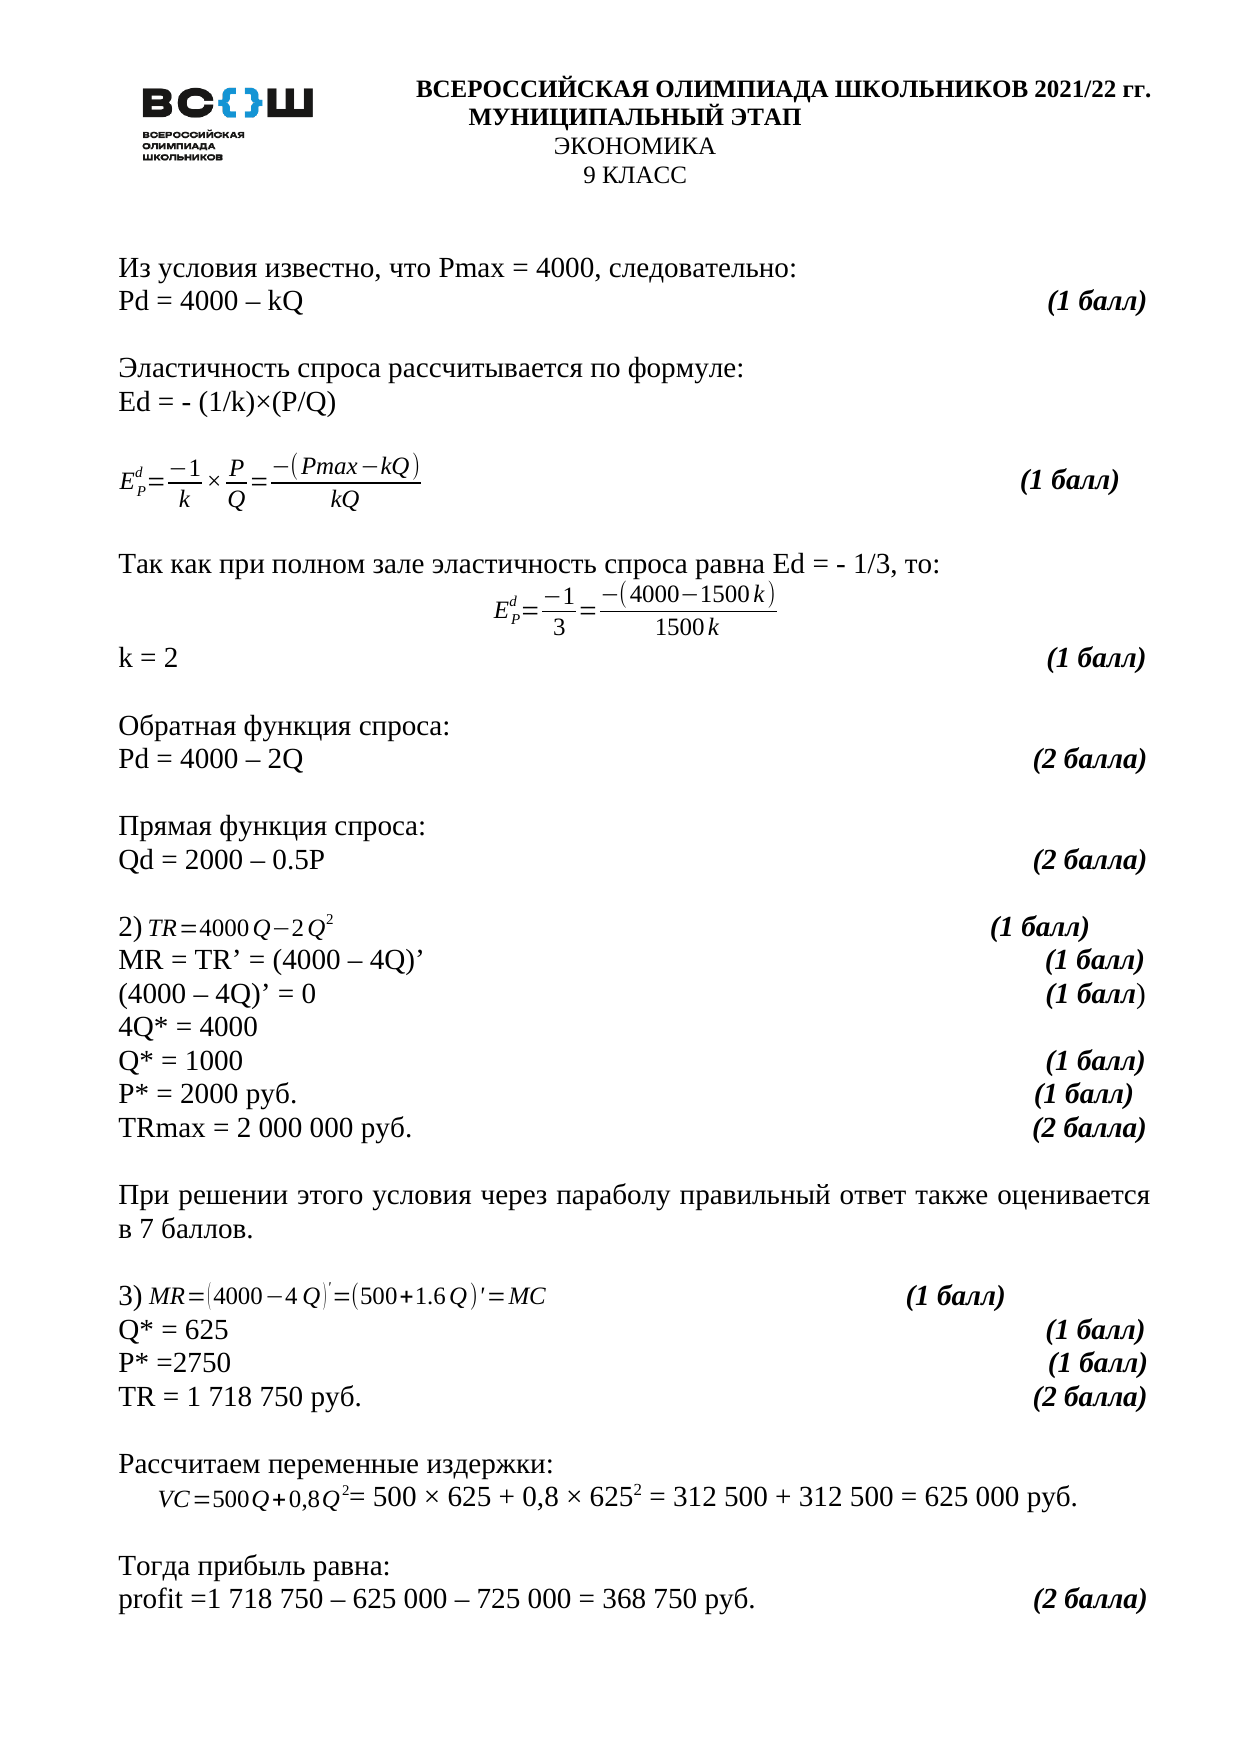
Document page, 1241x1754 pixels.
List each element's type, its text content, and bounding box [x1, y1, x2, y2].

text Q* = 1000 (1 балл) [118, 1043, 1152, 1077]
text Из условия известно, что Pmax = 4000, следовательно: [118, 250, 1152, 283]
text P* =2750 (1 балл) [118, 1345, 1152, 1379]
text Прямая функция спроса: [118, 808, 1152, 842]
text MR = TR’ = (4000 – 4Q)’ (1 балл) [118, 942, 1152, 976]
list (1 балл) [118, 1278, 1152, 1312]
text k = 2 (1 балл) [118, 641, 1152, 674]
text При решении этого условия через параболу правильный ответ также оценивается в 7 баллов. [118, 1177, 1152, 1244]
text Так как при полном зале эластичность спроса равна Ed = - 1/3, то: [118, 546, 1152, 579]
text Qd = 2000 – 0.5P (2 балла) [118, 842, 1152, 875]
text TRmax = 2 000 000 руб. (2 балла) [118, 1110, 1152, 1144]
text Ed = - (1/k)×(P/Q) [118, 384, 1152, 417]
text profit =1 718 750 – 625 000 – 725 000 = 368 750 руб. (2 балла) [118, 1581, 1152, 1615]
text P* = 2000 руб. (1 балл) [118, 1077, 1152, 1110]
list (1 балл) [118, 909, 1152, 942]
text Pd = 4000 – 2Q (2 балла) [118, 741, 1152, 775]
text = 500 × 625 + 0,8 × 6252 = 312 500 + 312 500 = 625 000 руб. [158, 1479, 1152, 1514]
text Эластичность спроса рассчитывается по формуле: [118, 350, 1152, 384]
text 4Q* = 4000 [118, 1009, 1152, 1043]
text (4000 – 4Q)’ = 0 (1 балл) [118, 976, 1152, 1009]
text TR = 1 718 750 руб. (2 балла) [118, 1379, 1152, 1412]
text Q* = 625 (1 балл) [118, 1312, 1152, 1345]
text (1 балл) [118, 451, 1152, 512]
text Рассчитаем переменные издержки: [118, 1446, 1152, 1479]
text Тогда прибыль равна: [118, 1548, 1152, 1581]
text Pd = 4000 – kQ (1 балл) [118, 283, 1152, 317]
text Обратная функция спроса: [118, 708, 1152, 741]
